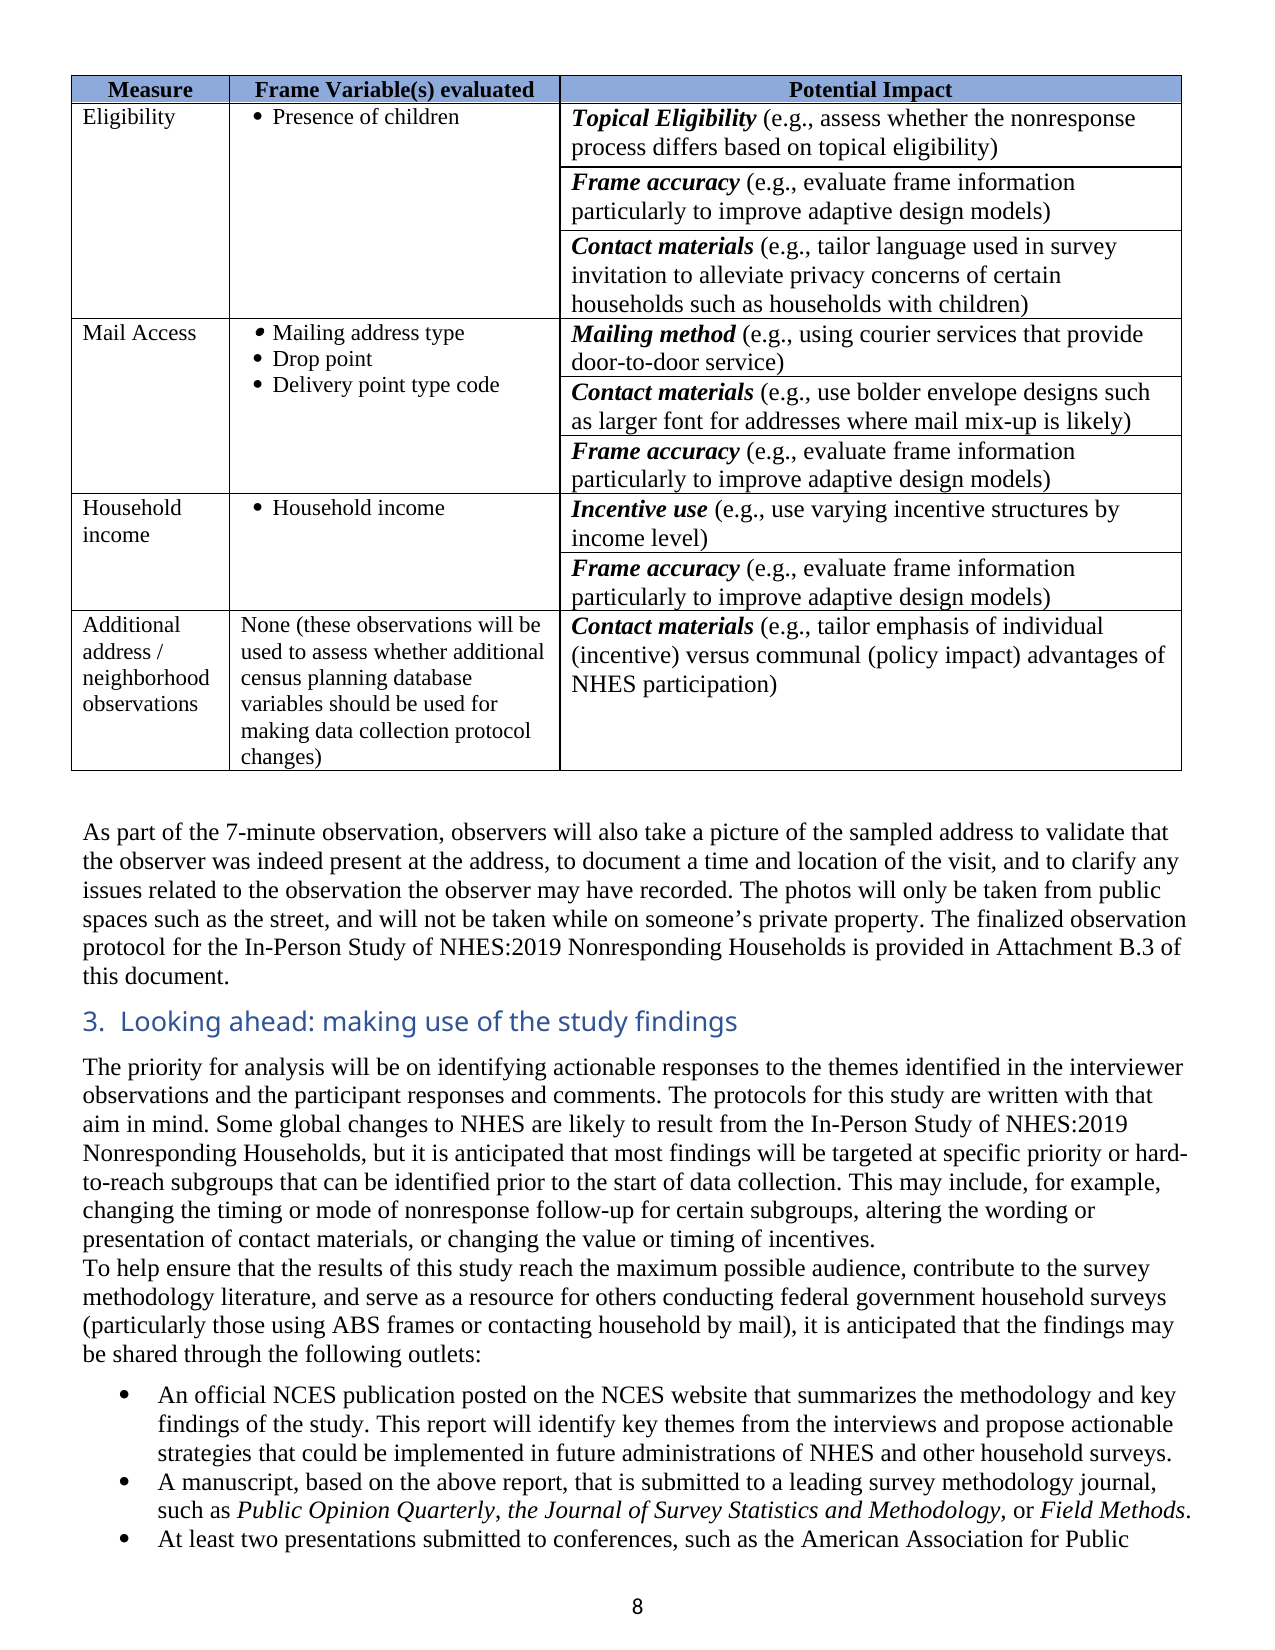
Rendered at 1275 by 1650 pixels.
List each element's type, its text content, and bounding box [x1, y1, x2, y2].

subtitle Looking ahead: making use of the study findings [82, 1002, 1192, 1039]
table_header Frame Variable(s) evaluated [230, 76, 559, 102]
table_header Potential Impact [561, 76, 1181, 102]
table_cell Contact materials (e.g., use bolder envelope designs such as larger font for addresses where mail mix-up is likely) [561, 377, 1181, 435]
table_cell Presence of children [230, 104, 559, 318]
list An official NCES publication posted on the NCES website that summarizes the methodology and key findings of the study. This report will identify key themes from the interviews and propose actionable strategies that could be implemented in future administrations of NHES and other household surveys. [120, 1381, 1192, 1467]
table_cell Frame accuracy (e.g., evaluate frame information particularly to improve adaptive design models) [561, 436, 1181, 493]
table_cell Mailing address type Drop point Delivery point type code [230, 319, 559, 493]
table_cell Eligibility [72, 104, 229, 318]
table_cell None (these observations will be used to assess whether additional census planning database variables should be used for making data collection protocol changes) [230, 611, 559, 769]
text To help ensure that the results of this study reach the maximum possible audience, contribute to the survey methodology literature, and serve as a resource for others conducting federal government household surveys (particularly those using ABS frames or contacting household by mail), it is anticipated that the findings may be shared through the following outlets: [82, 1253, 1192, 1368]
table_cell Household income [72, 494, 229, 610]
table_cell Contact materials (e.g., tailor emphasis of individual (incentive) versus communal (policy impact) advantages of NHES participation) [561, 611, 1181, 769]
list A manuscript, based on the above report, that is submitted to a leading survey methodology journal, such as Public Opinion Quarterly, the Journal of Survey Statistics and Methodology, or Field Methods. [120, 1467, 1192, 1524]
text The priority for analysis will be on identifying actionable responses to the themes identified in the interviewer observations and the participant responses and comments. The protocols for this study are written with that aim in mind. Some global changes to NHES are likely to result from the In-Person Study of NHES:2019 Nonresponding Households, but it is anticipated that most findings will be targeted at specific priority or hard-to-reach subgroups that can be identified prior to the start of data collection. This may include, for example, changing the timing or mode of nonresponse follow-up for certain subgroups, altering the wording or presentation of contact materials, or changing the value or timing of incentives. [82, 1052, 1192, 1253]
table_cell Frame accuracy (e.g., evaluate frame information particularly to improve adaptive design models) [561, 553, 1181, 610]
table_cell Contact materials (e.g., tailor language used in survey invitation to alleviate privacy concerns of certain households such as households with children) [561, 231, 1181, 318]
table_cell Household income [230, 494, 559, 610]
table_cell Incentive use (e.g., use varying incentive structures by income level) [561, 494, 1181, 552]
table_cell Mail Access [72, 319, 229, 493]
table_cell Mailing method (e.g., using courier services that provide door-to-door service) [561, 319, 1181, 376]
text As part of the 7-minute observation, observers will also take a picture of the sampled address to validate that the observer was indeed present at the address, to document a time and location of the visit, and to clarify any issues related to the observation the observer may have recorded. The photos will only be taken from public spaces such as the street, and will not be taken while on someone’s private property. The finalized observation protocol for the In-Person Study of NHES:2019 Nonresponding Households is provided in Attachment B.3 of this document. [82, 817, 1192, 990]
table_cell Frame accuracy (e.g., evaluate frame information particularly to improve adaptive design models) [561, 168, 1181, 230]
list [120, 1524, 1192, 1553]
table_header Measure [72, 76, 229, 102]
table_cell Additional address / neighborhood observations [72, 611, 229, 769]
table_cell Topical Eligibility (e.g., assess whether the nonresponse process differs based on topical eligibility) [561, 104, 1181, 166]
